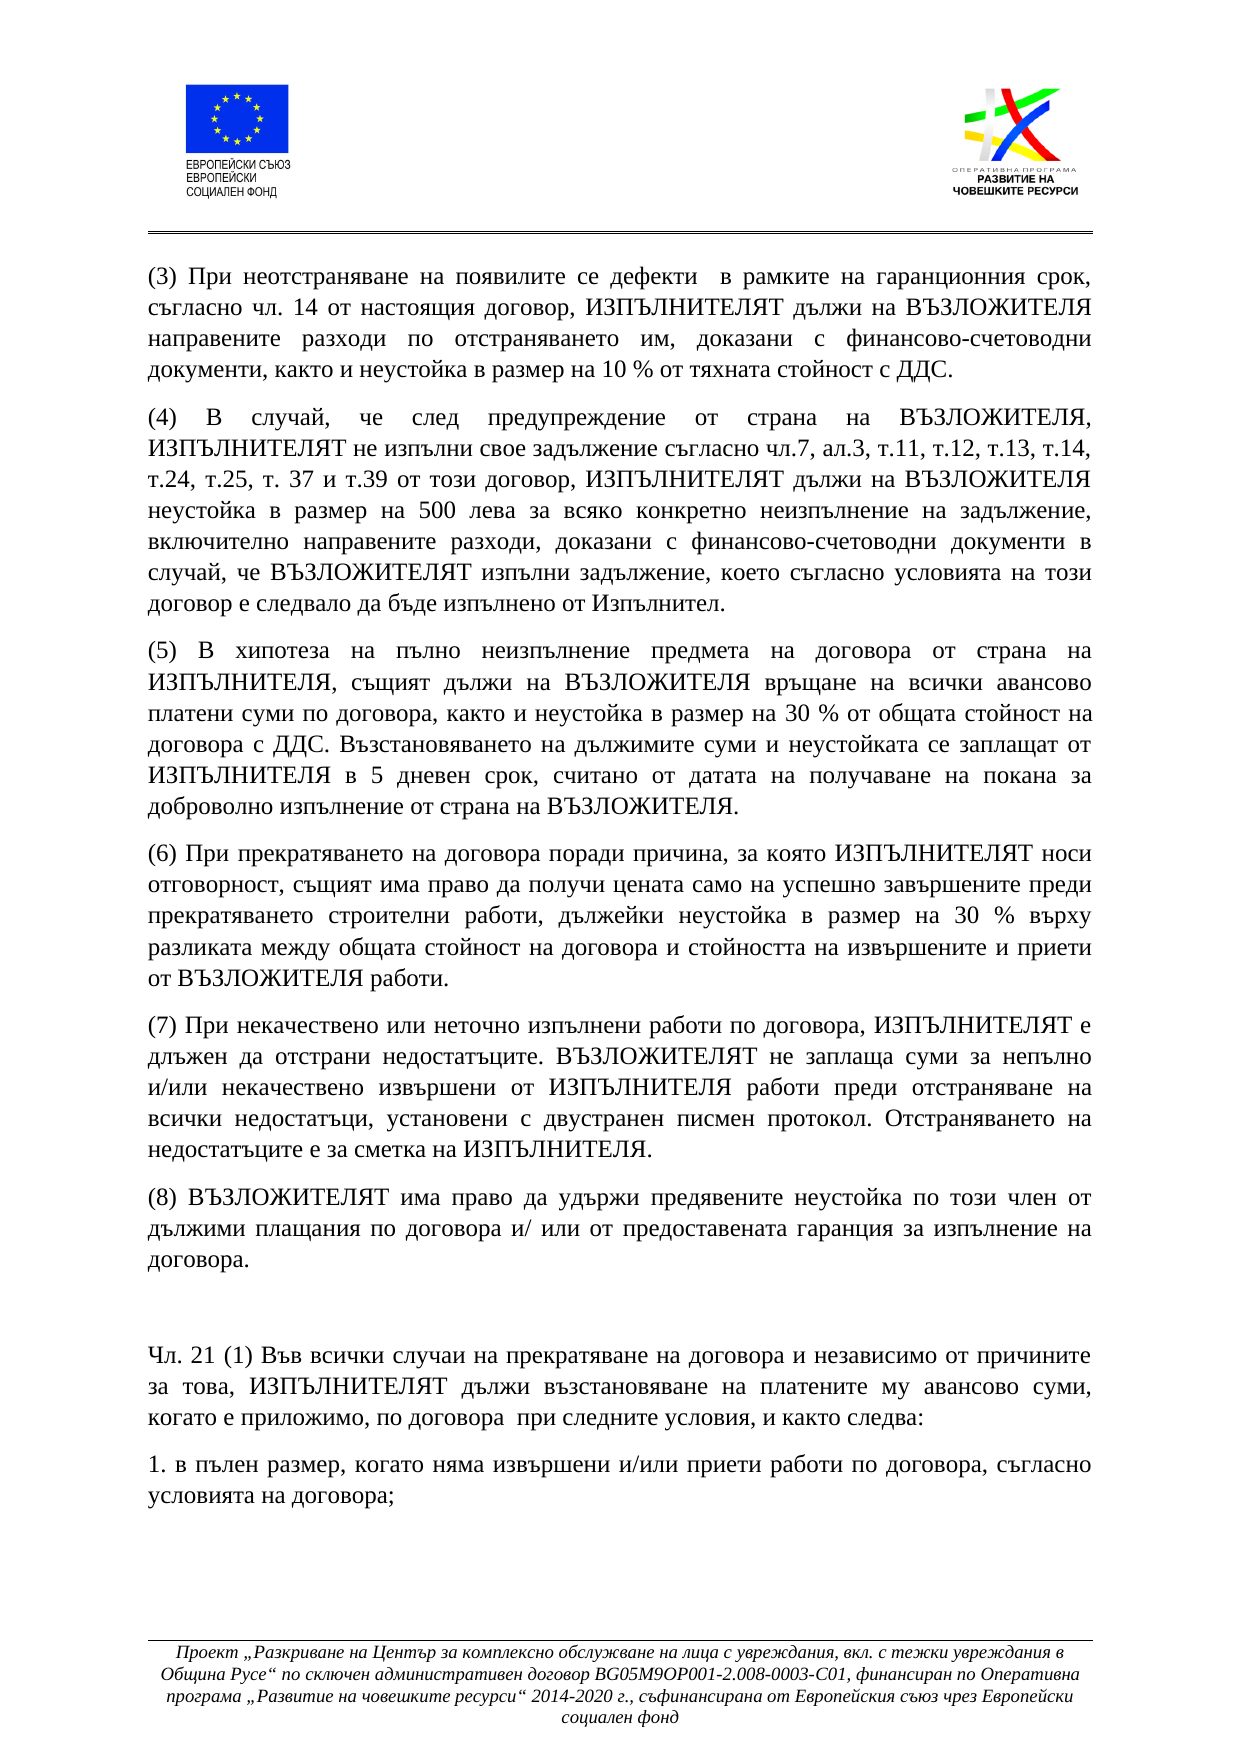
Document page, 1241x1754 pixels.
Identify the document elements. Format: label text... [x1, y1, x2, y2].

text (6) При прекратяването на договора поради причина, за която ИЗПЪЛНИТЕЛЯТ носи отговорност, същият има право да получи цената само на успешно завършените преди прекратяването строителни работи, дължейки неустойка в размер на 30 % върху разликата между общата стойност на договора и стойността на извършените и приети от ВЪЗЛОЖИТЕЛЯ работи. [148, 838, 1093, 991]
text (8) ВЪЗЛОЖИТЕЛЯТ има право да удържи предявените неустойка по този член от дължими плащания по договора и/ или от предоставената гаранция за изпълнение на договора. [148, 1182, 1093, 1273]
text (7) При некачествено или неточно изпълнени работи по договора, ИЗПЪЛНИТЕЛЯТ е длъжен да отстрани недостатъците. ВЪЗЛОЖИТЕЛЯТ не заплаща суми за непълно и/или некачествено извършени от ИЗПЪЛНИТЕЛЯ работи преди отстраняване на всички недостатъци, установени с двустранен писмен протокол. Отстраняването на недостатъците е за сметка на ИЗПЪЛНИТЕЛЯ. [148, 1010, 1093, 1163]
text (5) В хипотеза на пълно неизпълнение предмета на договора от страна на ИЗПЪЛНИТЕЛЯ, същият дължи на ВЪЗЛОЖИТЕЛЯ връщане на всички авансово платени суми по договора, както и неустойка в размер на 30 % от общата стойност на договора с ДДС. Възстановяването на дължимите суми и неустойката се заплащат от ИЗПЪЛНИТЕЛЯ в 5 дневен срок, считано от датата на получаване на покана за доброволно изпълнение от страна на ВЪЗЛОЖИТЕЛЯ. [148, 636, 1093, 819]
text (4) В случай, че след предупреждение от страна на ВЪЗЛОЖИТЕЛЯ, ИЗПЪЛНИТЕЛЯТ не изпълни свое задължение съгласно чл.7, ал.3, т.11, т.12, т.13, т.14, т.24, т.25, т. 37 и т.39 от този договор, ИЗПЪЛНИТЕЛЯТ дължи на ВЪЗЛОЖИТЕЛЯ неустойка в размер на 500 лева за всяко конкретно неизпълнение на задължение, включително направените разходи, доказани с финансово-счетоводни документи в случай, че ВЪЗЛОЖИТЕЛЯТ изпълни задължение, което съгласно условията на този договор е следвало да бъде изпълнено от Изпълнител. [148, 402, 1093, 617]
text Чл. 21 (1) Във всички случаи на прекратяване на договора и независимо от причините за това, ИЗПЪЛНИТЕЛЯТ дължи възстановяване на платените му авансово суми, когато е приложимо, по договора при следните условия, и както следва: [148, 1340, 1093, 1431]
text (3) При неотстраняване на появилите се дефекти в рамките на гаранционния срок, съгласно чл. 14 от настоящия договор, ИЗПЪЛНИТЕЛЯТ дължи на ВЪЗЛОЖИТЕЛЯ направените разходи по отстраняването им, доказани с финансово-счетоводни документи, както и неустойка в размер на 10 % от тяхната стойност с ДДС. [148, 261, 1093, 383]
text 1. в пълен размер, когато няма извършени и/или приети работи по договора, съгласно условията на договора; [148, 1449, 1093, 1509]
picture [147, 80, 326, 207]
picture [931, 73, 1093, 207]
